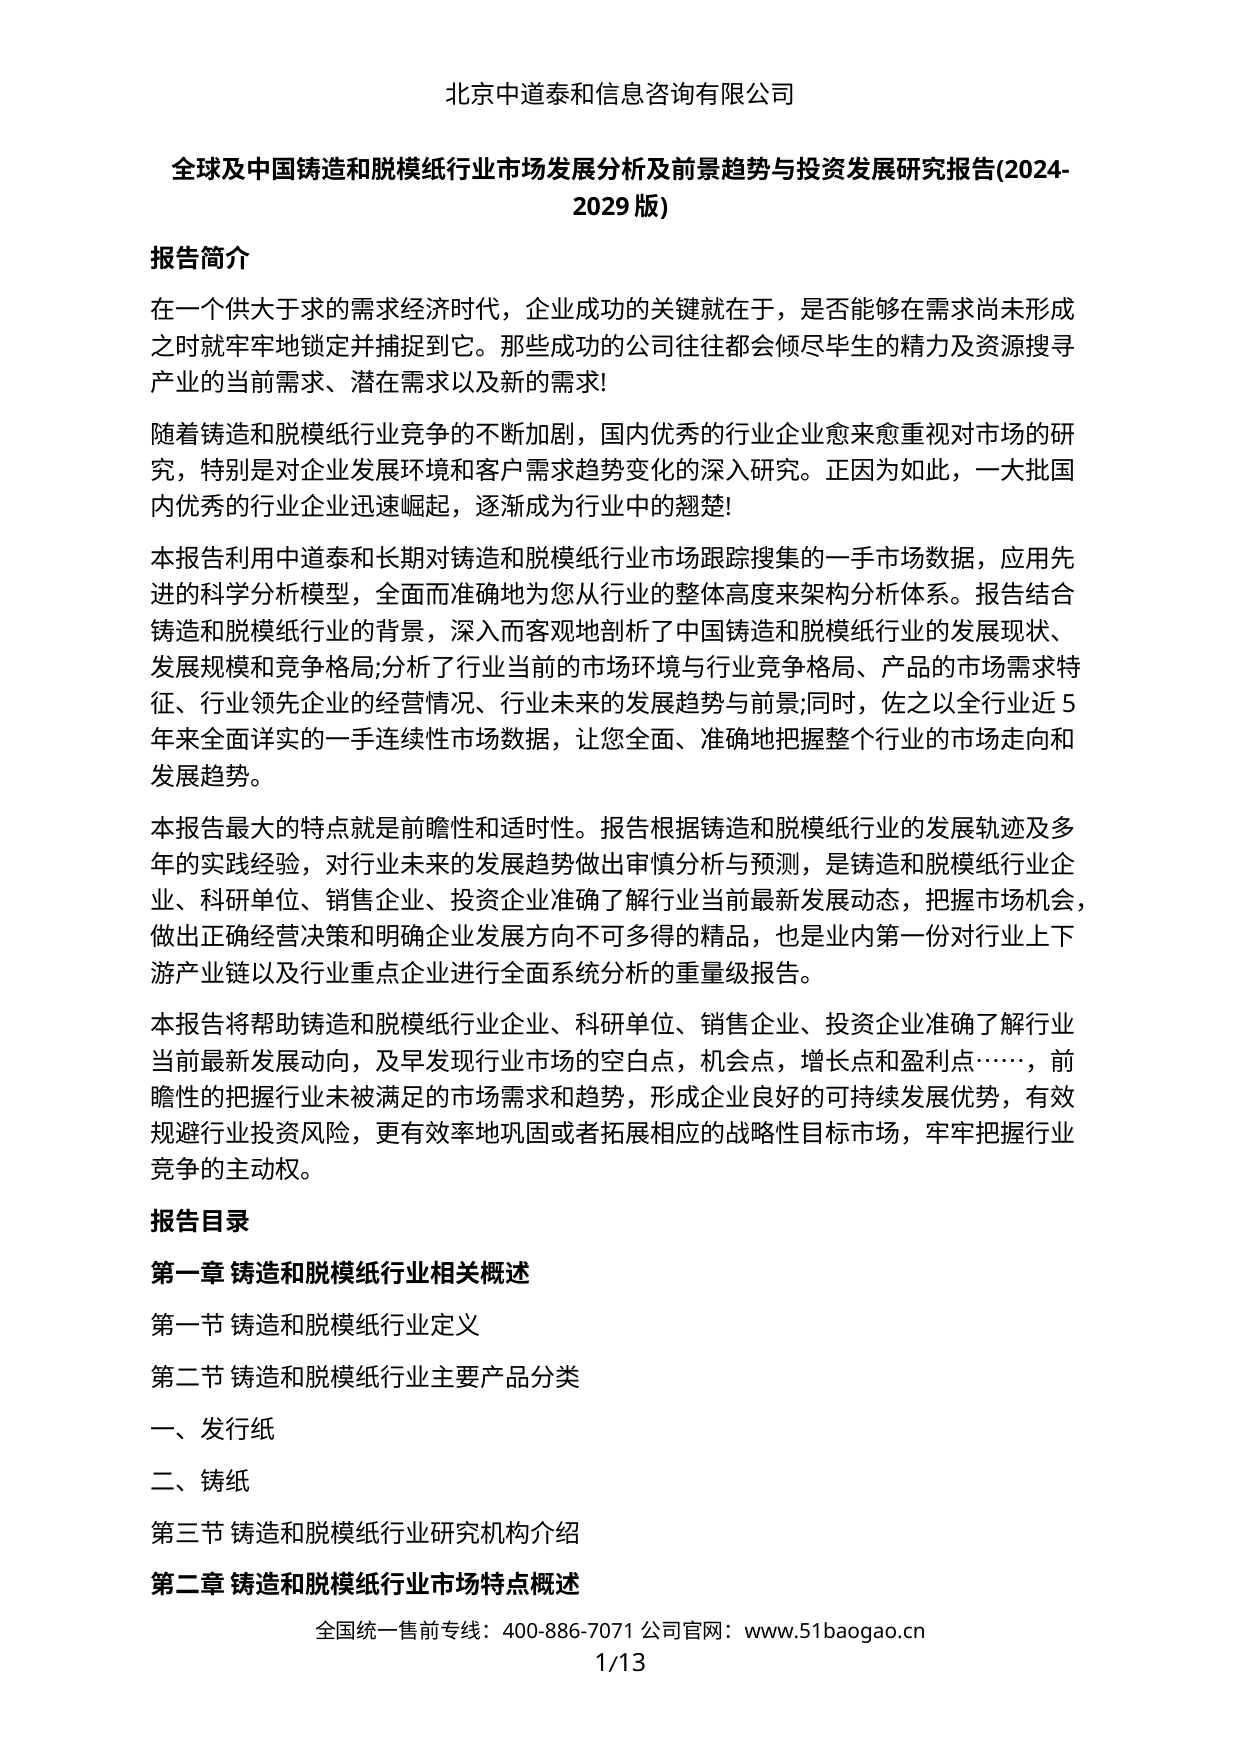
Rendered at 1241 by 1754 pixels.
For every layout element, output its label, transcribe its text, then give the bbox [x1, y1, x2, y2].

text 报告目录 [150, 1202, 1090, 1238]
text 在一个供大于求的需求经济时代，企业成功的关键就在于，是否能够在需求尚未形成之时就牢牢地锁定并捕捉到它。那些成功的公司往往都会倾尽毕生的精力及资源搜寻产业的当前需求、潜在需求以及新的需求! [150, 290, 1090, 399]
text 报告简介 [150, 238, 1090, 274]
text 第三节 铸造和脱模纸行业研究机构介绍 [150, 1513, 1090, 1549]
text 第二节 铸造和脱模纸行业主要产品分类 [150, 1357, 1090, 1394]
text 全球及中国铸造和脱模纸行业市场发展分析及前景趋势与投资发展研究报告(2024-2029版) [150, 150, 1090, 222]
text 本报告利用中道泰和长期对铸造和脱模纸行业市场跟踪搜集的一手市场数据，应用先进的科学分析模型，全面而准确地为您从行业的整体高度来架构分析体系。报告结合铸造和脱模纸行业的背景，深入而客观地剖析了中国铸造和脱模纸行业的发展现状、发展规模和竞争格局;分析了行业当前的市场环境与行业竞争格局、产品的市场需求特征、行业领先企业的经营情况、行业未来的发展趋势与前景;同时，佐之以全行业近5年来全面详实的一手连续性市场数据，让您全面、准确地把握整个行业的市场走向和发展趋势。 [150, 539, 1090, 792]
text 本报告将帮助铸造和脱模纸行业企业、科研单位、销售企业、投资企业准确了解行业当前最新发展动向，及早发现行业市场的空白点，机会点，增长点和盈利点……，前瞻性的把握行业未被满足的市场需求和趋势，形成企业良好的可持续发展优势，有效规避行业投资风险，更有效率地巩固或者拓展相应的战略性目标市场，牢牢把握行业竞争的主动权。 [150, 1005, 1090, 1186]
text 第二章 铸造和脱模纸行业市场特点概述 [150, 1565, 1090, 1601]
text 本报告最大的特点就是前瞻性和适时性。报告根据铸造和脱模纸行业的发展轨迹及多年的实践经验，对行业未来的发展趋势做出审慎分析与预测，是铸造和脱模纸行业企业、科研单位、销售企业、投资企业准确了解行业当前最新发展动态，把握市场机会，做出正确经营决策和明确企业发展方向不可多得的精品，也是业内第一份对行业上下游产业链以及行业重点企业进行全面系统分析的重量级报告。 [150, 808, 1090, 989]
text 随着铸造和脱模纸行业竞争的不断加剧，国内优秀的行业企业愈来愈重视对市场的研究，特别是对企业发展环境和客户需求趋势变化的深入研究。正因为如此，一大批国内优秀的行业企业迅速崛起，逐渐成为行业中的翘楚! [150, 414, 1090, 523]
text 第一节 铸造和脱模纸行业定义 [150, 1306, 1090, 1342]
text 一、发行纸 [150, 1409, 1090, 1446]
text 二、铸纸 [150, 1461, 1090, 1497]
text 第一章 铸造和脱模纸行业相关概述 [150, 1254, 1090, 1290]
